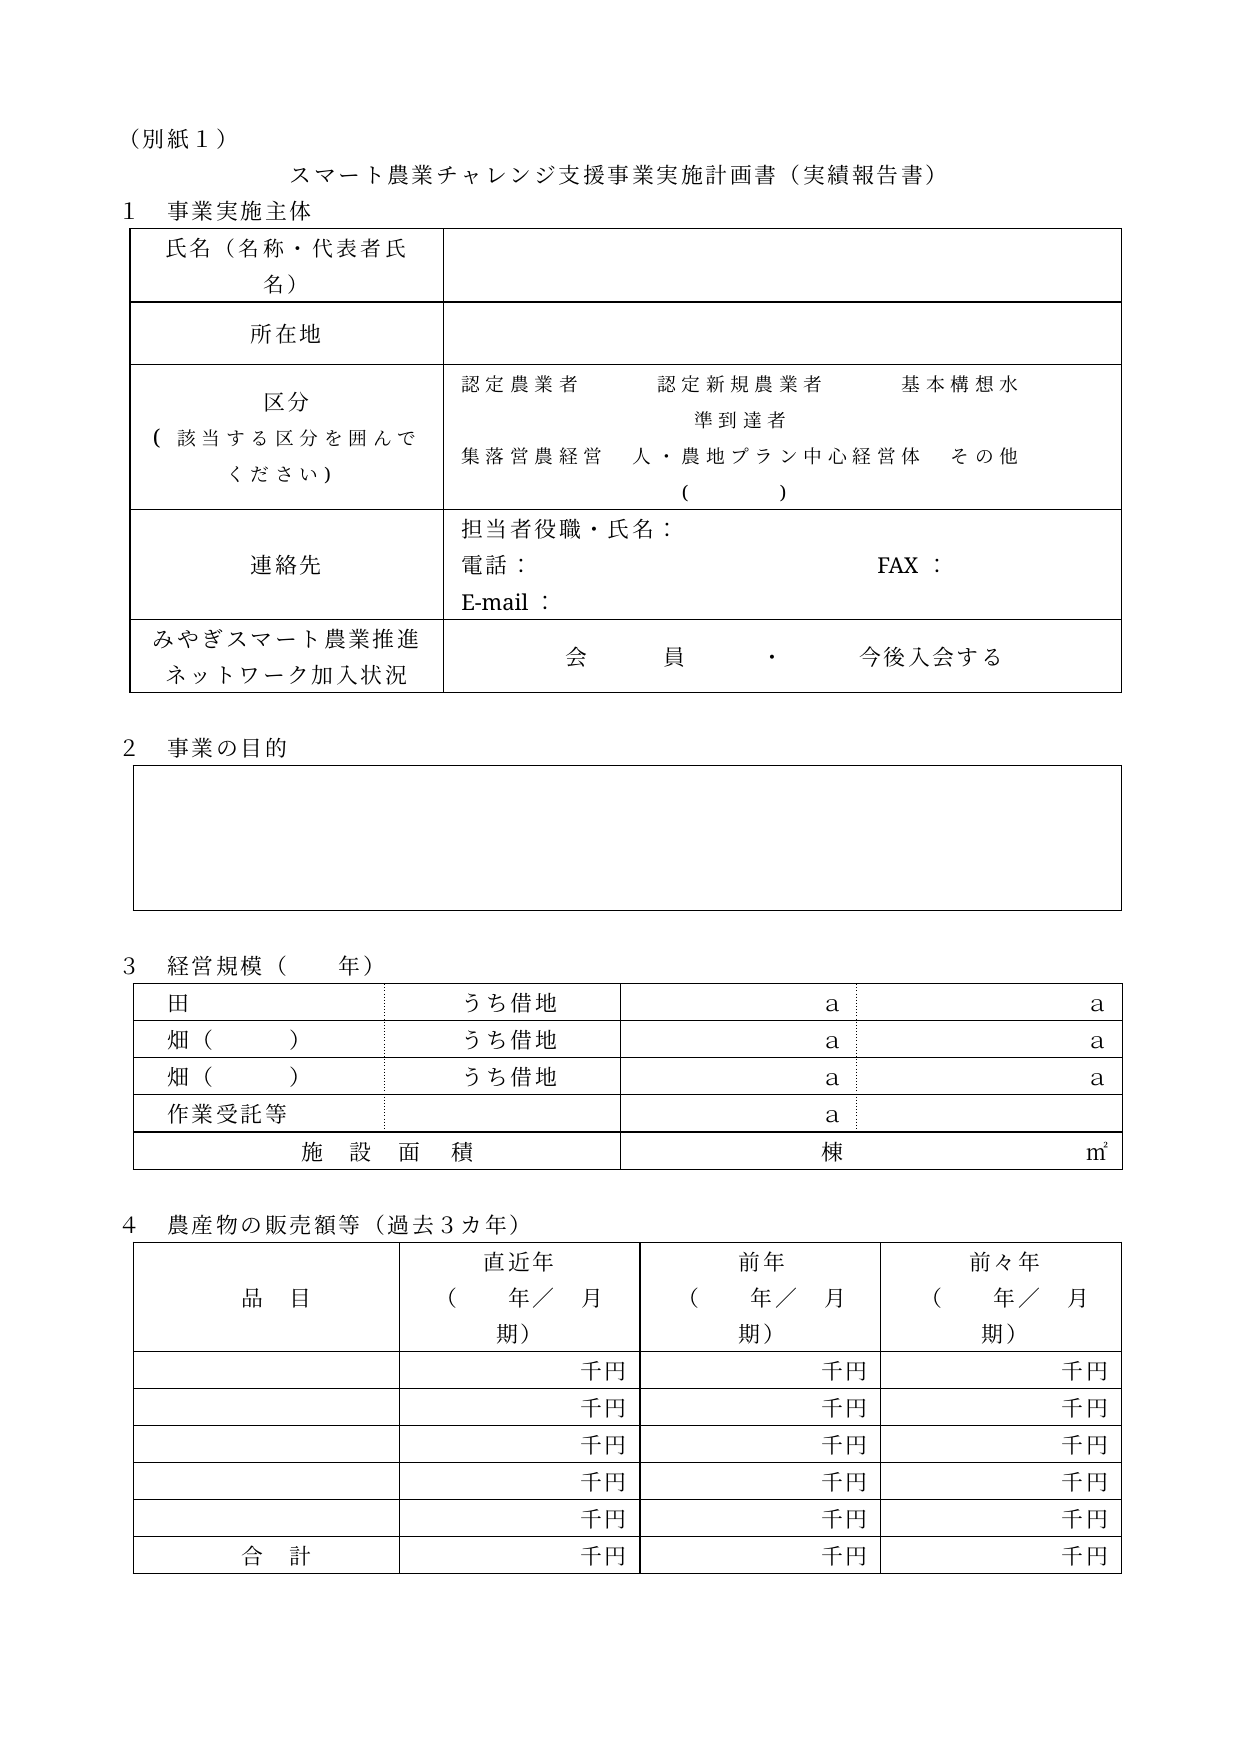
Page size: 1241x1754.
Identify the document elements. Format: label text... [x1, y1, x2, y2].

table_cell ａ [857, 1058, 1122, 1094]
table_cell 合 計 [134, 1537, 399, 1573]
text スマート農業チャレンジ支援事業実施計画書（実績報告書） [118, 156, 1122, 192]
table_cell 千円 [881, 1500, 1121, 1536]
table_cell 千円 [400, 1389, 639, 1425]
table_cell 千円 [641, 1463, 880, 1499]
table_cell 千円 [400, 1500, 639, 1536]
text １ 事業実施主体 [118, 192, 1122, 228]
table_header 前年 （ 年／ 月期） [641, 1243, 880, 1351]
table_cell 千円 [400, 1463, 639, 1499]
table_cell 千円 [641, 1352, 880, 1388]
table_header 品 目 [134, 1243, 399, 1351]
table_cell 作業受託等 [134, 1095, 384, 1131]
table_header ａ [857, 984, 1122, 1020]
table_cell 所在地 [131, 303, 443, 364]
table_cell ａ [621, 1021, 857, 1057]
table_cell 千円 [881, 1463, 1121, 1499]
table_cell 千円 [400, 1537, 639, 1573]
table_cell [134, 1352, 399, 1388]
table_cell 連絡先 [131, 510, 443, 618]
table_cell 千円 [881, 1426, 1121, 1462]
table_header [134, 766, 1121, 910]
table_cell ㎡ [857, 1133, 1122, 1168]
table_cell 千円 [881, 1352, 1121, 1388]
text ２ 事業の目的 [118, 729, 1122, 765]
table_cell 千円 [641, 1500, 880, 1536]
table_cell 千円 [641, 1389, 880, 1425]
table_cell 千円 [641, 1537, 880, 1573]
table_cell [384, 1095, 620, 1131]
table_cell [134, 1426, 399, 1462]
table_cell 認定農業者 認定新規農業者 基本構想水準到達者 集落営農経営 人・農地プラン中心経営体 その他( ) [444, 365, 1121, 509]
table_header 直近年 （ 年／ 月期） [400, 1243, 639, 1351]
table_cell 千円 [881, 1389, 1121, 1425]
table_header 田 [134, 984, 384, 1020]
table_cell 千円 [400, 1426, 639, 1462]
text ４ 農産物の販売額等（過去３カ年） [118, 1206, 1122, 1242]
table_cell 畑（ ） [134, 1021, 384, 1057]
text （別紙１） [118, 120, 1122, 156]
table_cell 千円 [881, 1537, 1121, 1573]
table_cell 千円 [641, 1426, 880, 1462]
table_cell [134, 1500, 399, 1536]
table_cell 会 員 ・ 今後入会する [444, 620, 1121, 692]
table_cell 千円 [400, 1352, 639, 1388]
table_cell 区分 (該当する区分を囲んでください) [131, 365, 443, 509]
table_cell ａ [621, 1095, 857, 1131]
table_cell 棟 [621, 1133, 857, 1168]
table_cell うち借地 [384, 1021, 620, 1057]
table_header 氏名（名称・代表者氏名） [131, 229, 443, 301]
text ３ 経営規模（ 年） [118, 947, 1122, 983]
table_cell [857, 1095, 1122, 1131]
table_cell 施設面積 [134, 1133, 620, 1168]
table_header うち借地 [384, 984, 620, 1020]
table_header [444, 229, 1121, 301]
table_cell [134, 1463, 399, 1499]
table_cell ａ [857, 1021, 1122, 1057]
table_cell みやぎスマート農業推進 ネットワーク加入状況 [131, 620, 443, 692]
table_cell ａ [621, 1058, 857, 1094]
table_header ａ [621, 984, 857, 1020]
table_cell うち借地 [384, 1058, 620, 1094]
table_cell 担当者役職・氏名： 電話： FAX： E-mail： [444, 510, 1121, 618]
table_cell [444, 303, 1121, 364]
table_cell [134, 1389, 399, 1425]
table_cell 畑（ ） [134, 1058, 384, 1094]
table_header 前々年 （ 年／ 月期） [881, 1243, 1121, 1351]
